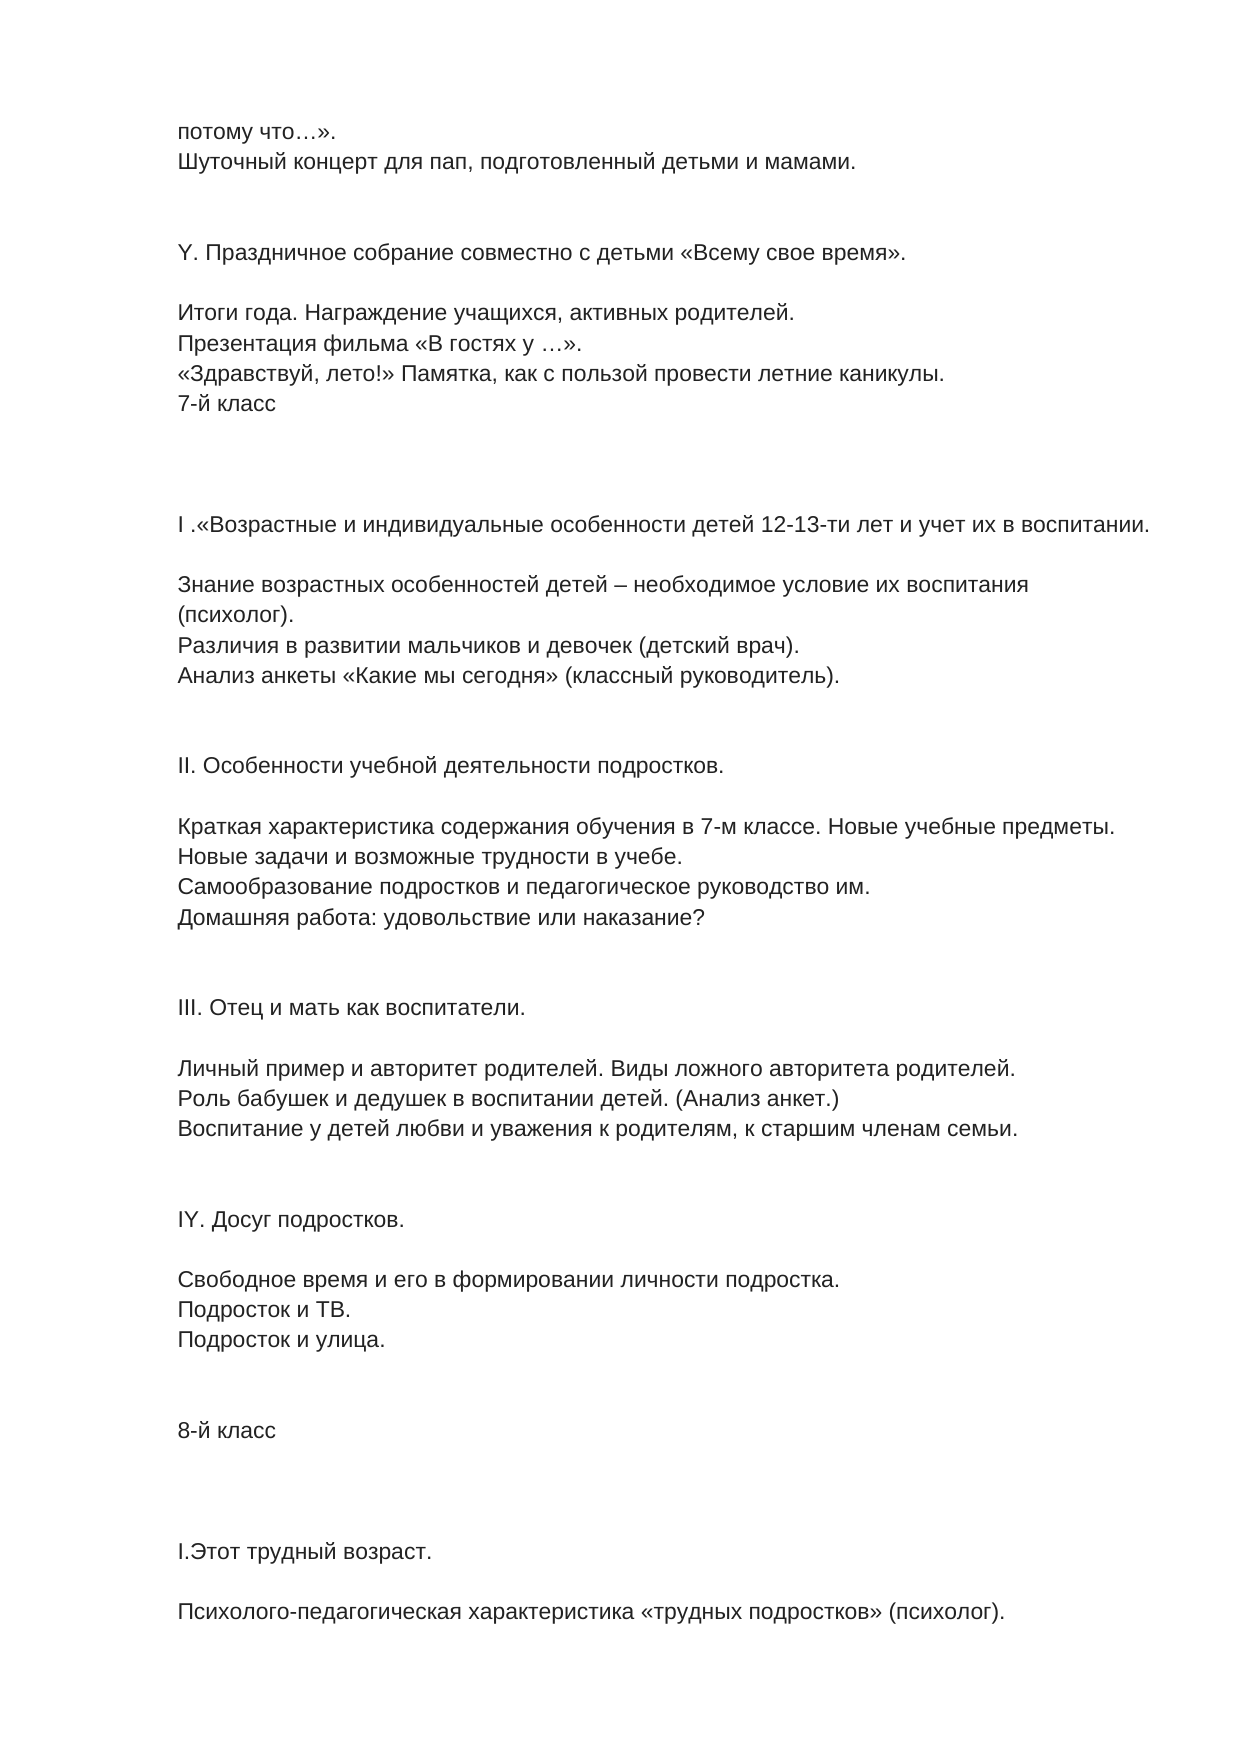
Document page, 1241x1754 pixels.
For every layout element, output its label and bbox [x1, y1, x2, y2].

text [177, 118, 1152, 1625]
